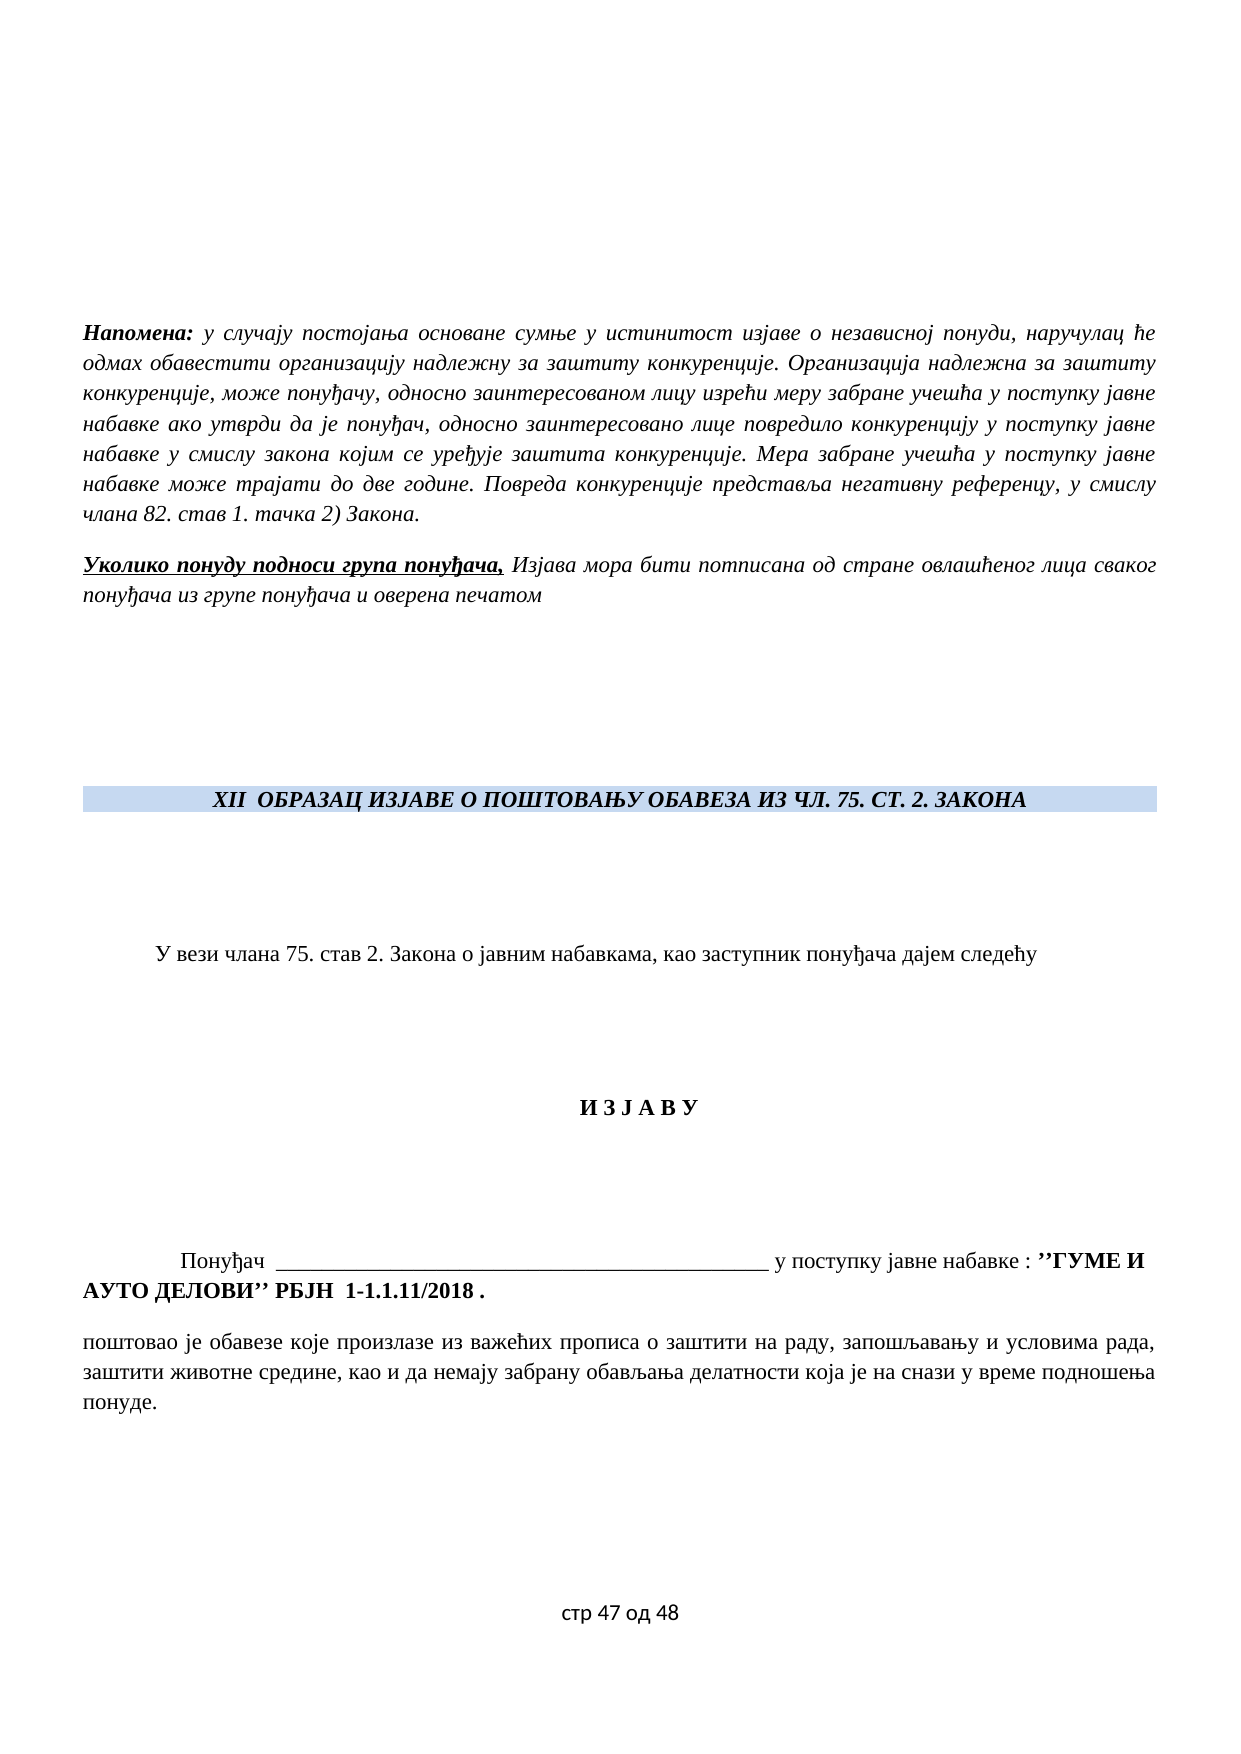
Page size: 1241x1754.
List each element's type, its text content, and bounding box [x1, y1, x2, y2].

text У вези члана 75. став 2. Закона о јавним набавкама, као заступник понуђача дајем следећу [83, 940, 1157, 967]
text И З Ј А В У [120, 1093, 1157, 1120]
text Напомена: у случају постојања основане сумње у истинитост изјаве о независној понуди, наручулац ће одмах обавестити организацију надлежну за заштиту конкуренције. Организација надлежна за заштиту конкуренције, може понуђачу, односно заинтересованом лицу изрећи меру забране учешћа у поступку јавне набавке ако утврди да је понуђач, односно заинтересовано лице повредило конкуренцију у поступку јавне набавке у смислу закона којим се уређује заштита конкуренције. Мера забране учешћа у поступку јавне набавке може трајати до две године. Повреда конкуренције представља негативну референцу, у смислу члана 82. став 1. тачка 2) Закона. [83, 319, 1157, 527]
text Уколико понуду подноси група понуђача, Изјава мора бити потписана од стране овлашћеног лица сваког понуђача из групе понуђача и оверена печатом [83, 551, 1157, 608]
text XII ОБРАЗАЦ ИЗЈАВЕ О ПОШТОВАЊУ ОБАВЕЗА ИЗ ЧЛ. 75. СТ. 2. ЗАКОНА [83, 786, 1157, 812]
text поштовао је обавезе које произлазе из важећих прописа о заштити на раду, запошљавању и условима рада, заштити животне средине, као и да немају забрану обављања делатности која је на снази у време подношења понуде. [83, 1328, 1157, 1415]
text Понуђач ___________________________________________ у поступку јавне набавке : ’’ГУМЕ И АУТО ДЕЛОВИ’’ РБЈН 1-1.1.11/2018 . [83, 1247, 1157, 1303]
